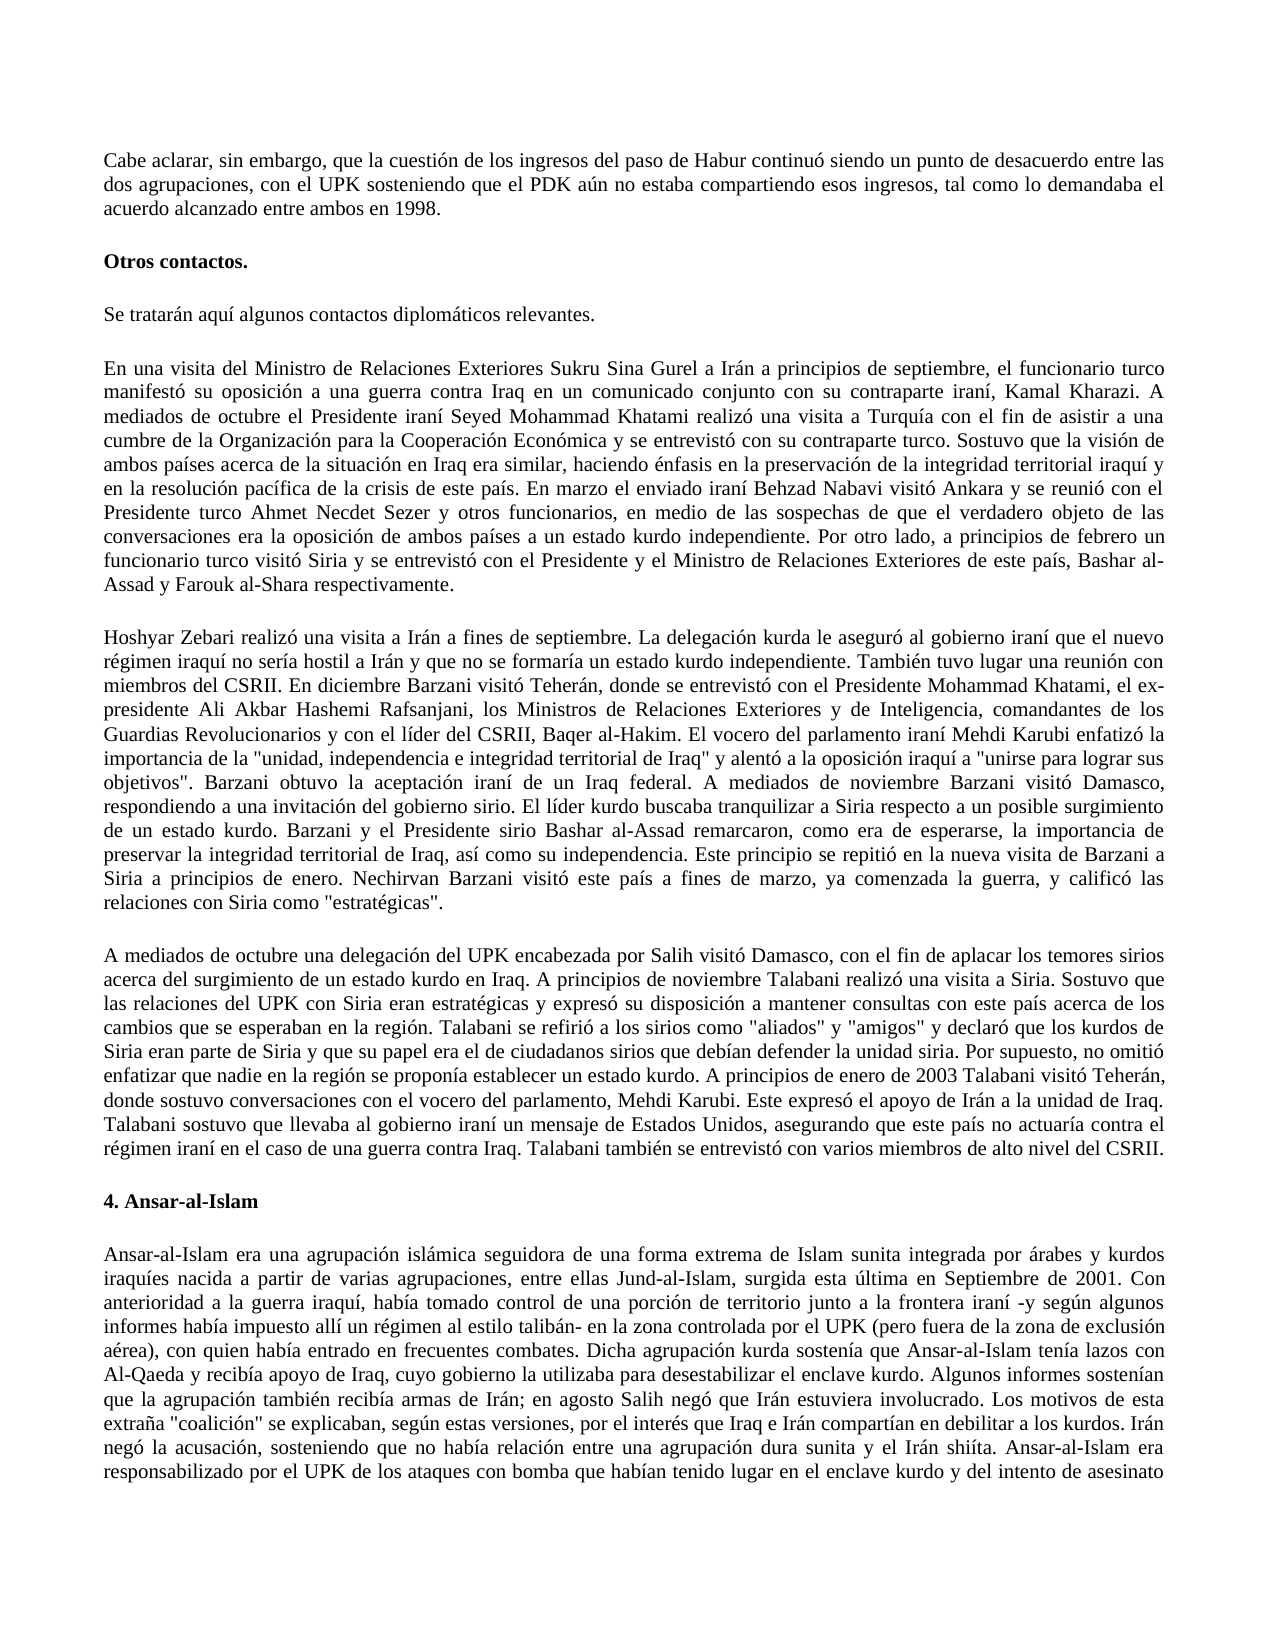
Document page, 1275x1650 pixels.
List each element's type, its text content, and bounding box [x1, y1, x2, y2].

text 4. Ansar-al-Islam [103, 1189, 1167, 1213]
text Otros contactos. [103, 249, 1167, 273]
text Hoshyar Zebari realizó una visita a Irán a fines de septiembre. La delegación kurda le aseguró al gobierno iraní que el nuevo régimen iraquí no sería hostil a Irán y que no se formaría un estado kurdo independiente. También tuvo lugar una reunión con miembros del CSRII. En diciembre Barzani visitó Teherán, donde se entrevistó con el Presidente Mohammad Khatami, el ex-presidente Ali Akbar Hashemi Rafsanjani, los Ministros de Relaciones Exteriores y de Inteligencia, comandantes de los Guardias Revolucionarios y con el líder del CSRII, Baqer al-Hakim. El vocero del parlamento iraní Mehdi Karubi enfatizó la importancia de la "unidad, independencia e integridad territorial de Iraq" y alentó a la oposición iraquí a "unirse para lograr sus objetivos". Barzani obtuvo la aceptación iraní de un Iraq federal. A mediados de noviembre Barzani visitó Damasco, respondiendo a una invitación del gobierno sirio. El líder kurdo buscaba tranquilizar a Siria respecto a un posible surgimiento de un estado kurdo. Barzani y el Presidente sirio Bashar al-Assad remarcaron, como era de esperarse, la importancia de preservar la integridad territorial de Iraq, así como su independencia. Este principio se repitió en la nueva visita de Barzani a Siria a principios de enero. Nechirvan Barzani visitó este país a fines de marzo, ya comenzada la guerra, y calificó las relaciones con Siria como "estratégicas". [103, 625, 1167, 914]
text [103, 1242, 1167, 1483]
text Se tratarán aquí algunos contactos diplomáticos relevantes. [103, 302, 1167, 326]
text En una visita del Ministro de Relaciones Exteriores Sukru Sina Gurel a Irán a principios de septiembre, el funcionario turco manifestó su oposición a una guerra contra Iraq en un comunicado conjunto con su contraparte iraní, Kamal Kharazi. A mediados de octubre el Presidente iraní Seyed Mohammad Khatami realizó una visita a Turquía con el fin de asistir a una cumbre de la Organización para la Cooperación Económica y se entrevistó con su contraparte turco. Sostuvo que la visión de ambos países acerca de la situación en Iraq era similar, haciendo énfasis en la preservación de la integridad territorial iraquí y en la resolución pacífica de la crisis de este país. En marzo el enviado iraní Behzad Nabavi visitó Ankara y se reunió con el Presidente turco Ahmet Necdet Sezer y otros funcionarios, en medio de las sospechas de que el verdadero objeto de las conversaciones era la oposición de ambos países a un estado kurdo independiente. Por otro lado, a principios de febrero un funcionario turco visitó Siria y se entrevistó con el Presidente y el Ministro de Relaciones Exteriores de este país, Bashar al-Assad y Farouk al-Shara respectivamente. [103, 355, 1167, 596]
text Cabe aclarar, sin embargo, que la cuestión de los ingresos del paso de Habur continuó siendo un punto de desacuerdo entre las dos agrupaciones, con el UPK sosteniendo que el PDK aún no estaba compartiendo esos ingresos, tal como lo demandaba el acuerdo alcanzado entre ambos en 1998. [103, 148, 1167, 220]
text A mediados de octubre una delegación del UPK encabezada por Salih visitó Damasco, con el fin de aplacar los temores sirios acerca del surgimiento de un estado kurdo en Iraq. A principios de noviembre Talabani realizó una visita a Siria. Sostuvo que las relaciones del UPK con Siria eran estratégicas y expresó su disposición a mantener consultas con este país acerca de los cambios que se esperaban en la región. Talabani se refirió a los sirios como "aliados" y "amigos" y declaró que los kurdos de Siria eran parte de Siria y que su papel era el de ciudadanos sirios que debían defender la unidad siria. Por supuesto, no omitió enfatizar que nadie en la región se proponía establecer un estado kurdo. A principios de enero de 2003 Talabani visitó Teherán, donde sostuvo conversaciones con el vocero del parlamento, Mehdi Karubi. Este expresó el apoyo de Irán a la unidad de Iraq. Talabani sostuvo que llevaba al gobierno iraní un mensaje de Estados Unidos, asegurando que este país no actuaría contra el régimen iraní en el caso de una guerra contra Iraq. Talabani también se entrevistó con varios miembros de alto nivel del CSRII. [103, 943, 1167, 1160]
